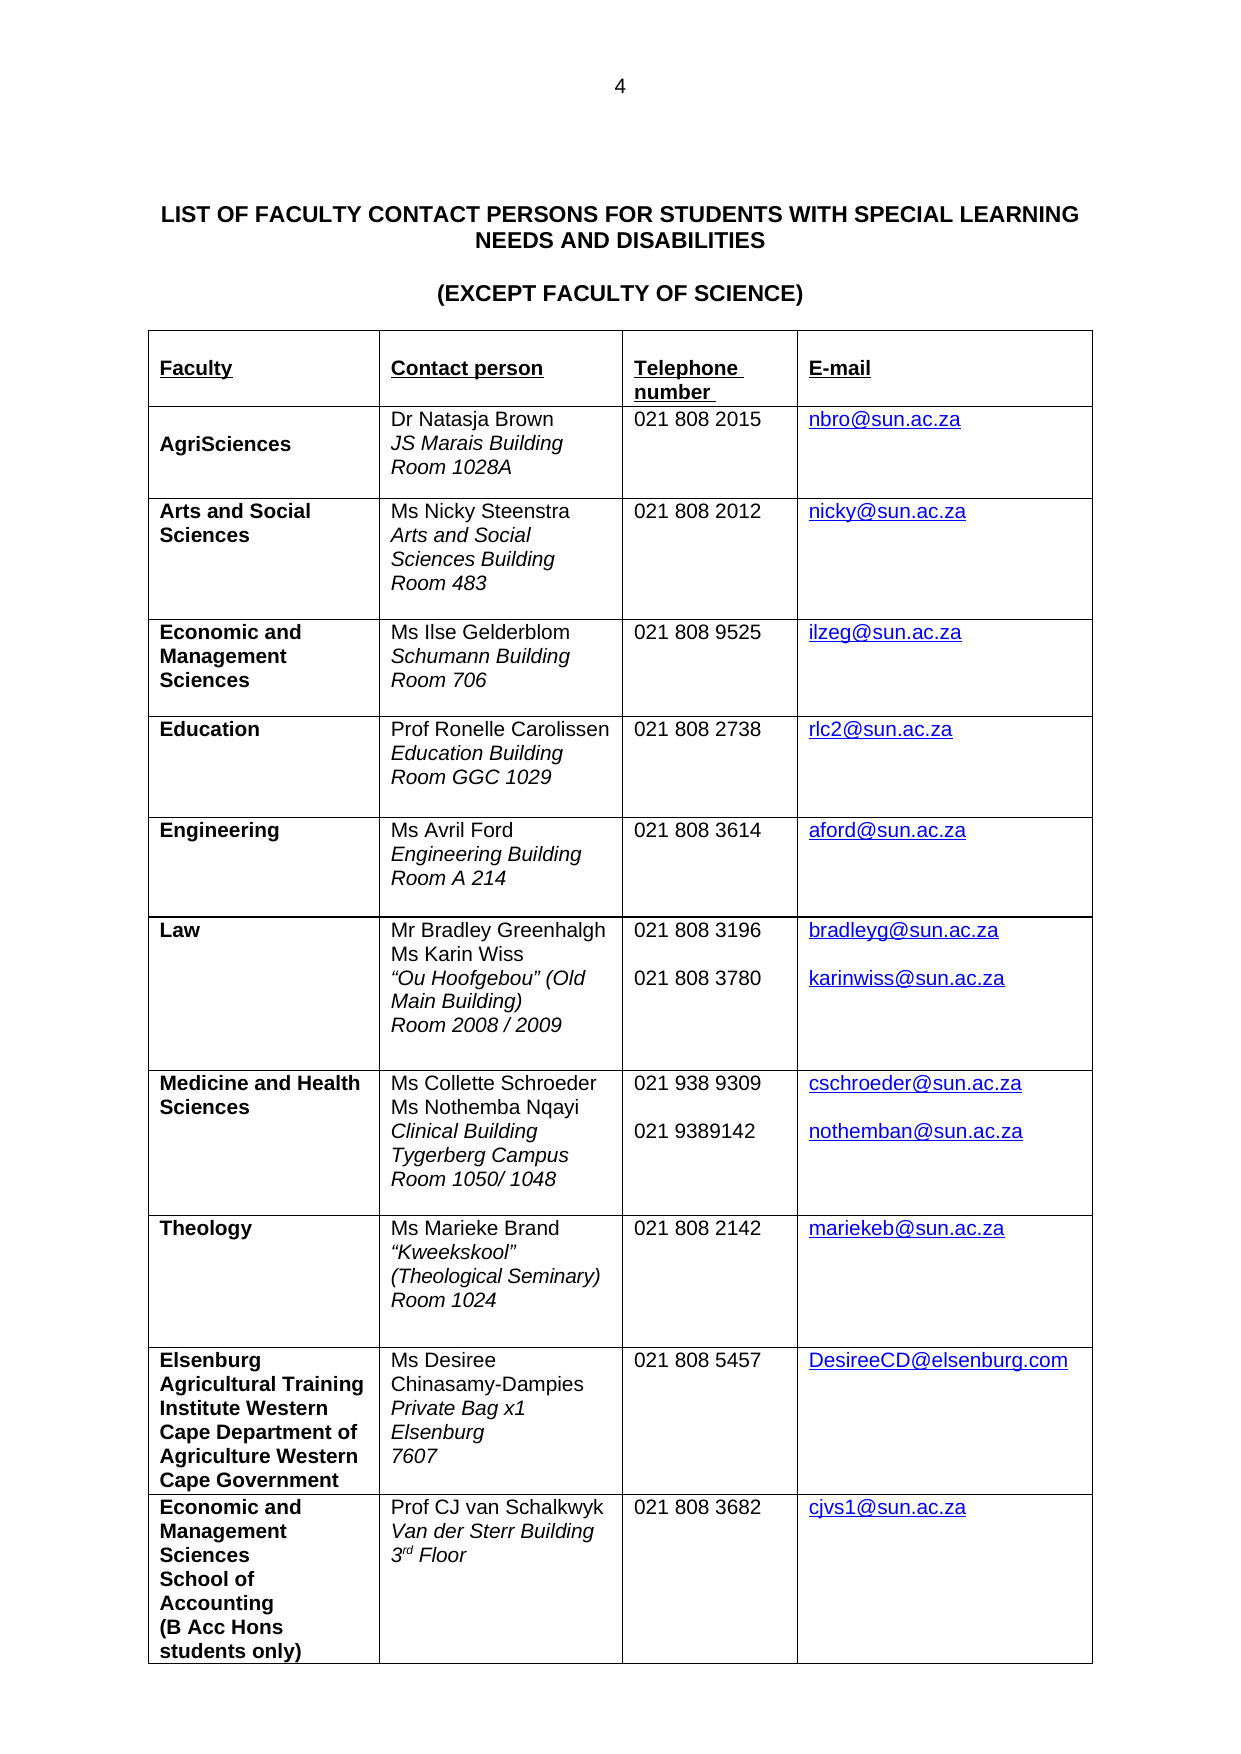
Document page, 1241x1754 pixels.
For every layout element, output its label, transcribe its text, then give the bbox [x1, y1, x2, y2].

table_cell 021 808 3196 021 808 3780 [623, 918, 797, 1070]
table_header Faculty [149, 331, 379, 406]
table_cell Prof CJ van Schalkwyk Van der Sterr Building 3rd Floor [380, 1495, 622, 1662]
table_cell 021 808 9525 [623, 620, 797, 716]
table_cell Economic and Management Sciences School of Accounting (B Acc Hons students only) [149, 1495, 379, 1662]
table_cell Prof Ronelle Carolissen Education Building Room GGC 1029 [380, 717, 622, 817]
table_cell 021 808 2738 [623, 717, 797, 817]
table_cell rlc2@sun.ac.za [798, 717, 1092, 817]
table_cell cjvs1@sun.ac.za [798, 1495, 1092, 1662]
table_cell Theology [149, 1216, 379, 1347]
table_cell aford@sun.ac.za [798, 818, 1092, 916]
table_cell Ms Ilse Gelderblom Schumann Building Room 706 [380, 620, 622, 716]
table_cell Ms Collette Schroeder Ms Nothemba Nqayi Clinical Building Tygerberg Campus Room 1050/ 1048 [380, 1071, 622, 1215]
table_cell Law [149, 918, 379, 1070]
table_cell Ms Desiree Chinasamy-Dampies Private Bag x1 Elsenburg 7607 [380, 1348, 622, 1494]
table_cell Ms Marieke Brand “Kweekskool” (Theological Seminary) Room 1024 [380, 1216, 622, 1347]
table_cell mariekeb@sun.ac.za [798, 1216, 1092, 1347]
table_header E-mail [798, 331, 1092, 406]
table_cell Arts and Social Sciences [149, 499, 379, 619]
table_cell bradleyg@sun.ac.za karinwiss@sun.ac.za [798, 918, 1092, 1070]
table_cell 021 938 9309 021 9389142 [623, 1071, 797, 1215]
table_cell 021 808 3614 [623, 818, 797, 916]
table_cell Dr Natasja Brown JS Marais Building Room 1028A [380, 407, 622, 498]
text (EXCEPT FACULTY OF SCIENCE) [148, 280, 1092, 306]
table_cell Elsenburg Agricultural Training Institute Western Cape Department of Agriculture Western Cape Government [149, 1348, 379, 1494]
table_cell Engineering [149, 818, 379, 916]
table_cell nbro@sun.ac.za [798, 407, 1092, 498]
table_cell ilzeg@sun.ac.za [798, 620, 1092, 716]
table_cell 021 808 3682 [623, 1495, 797, 1662]
table_cell Mr Bradley Greenhalgh Ms Karin Wiss “Ou Hoofgebou” (Old Main Building) Room 2008 / 2009 [380, 918, 622, 1070]
table_cell Ms Nicky Steenstra Arts and Social Sciences Building Room 483 [380, 499, 622, 619]
table_cell Economic and Management Sciences [149, 620, 379, 716]
table_header Telephone number [623, 331, 797, 406]
table_cell 021 808 2015 [623, 407, 797, 498]
table_cell Medicine and Health Sciences [149, 1071, 379, 1215]
table_cell cschroeder@sun.ac.za nothemban@sun.ac.za [798, 1071, 1092, 1215]
table_cell DesireeCD@elsenburg.com [798, 1348, 1092, 1494]
table_header Contact person [380, 331, 622, 406]
text LIST OF FACULTY CONTACT PERSONS FOR STUDENTS WITH SPECIAL LEARNING NEEDS AND DISABILITIES [148, 201, 1092, 253]
table_cell Education [149, 717, 379, 817]
table_cell 021 808 2142 [623, 1216, 797, 1347]
table_cell 021 808 5457 [623, 1348, 797, 1494]
table_cell 021 808 2012 [623, 499, 797, 619]
table_cell nicky@sun.ac.za [798, 499, 1092, 619]
table_cell AgriSciences [149, 407, 379, 498]
table_cell Ms Avril Ford Engineering Building Room A 214 [380, 818, 622, 916]
